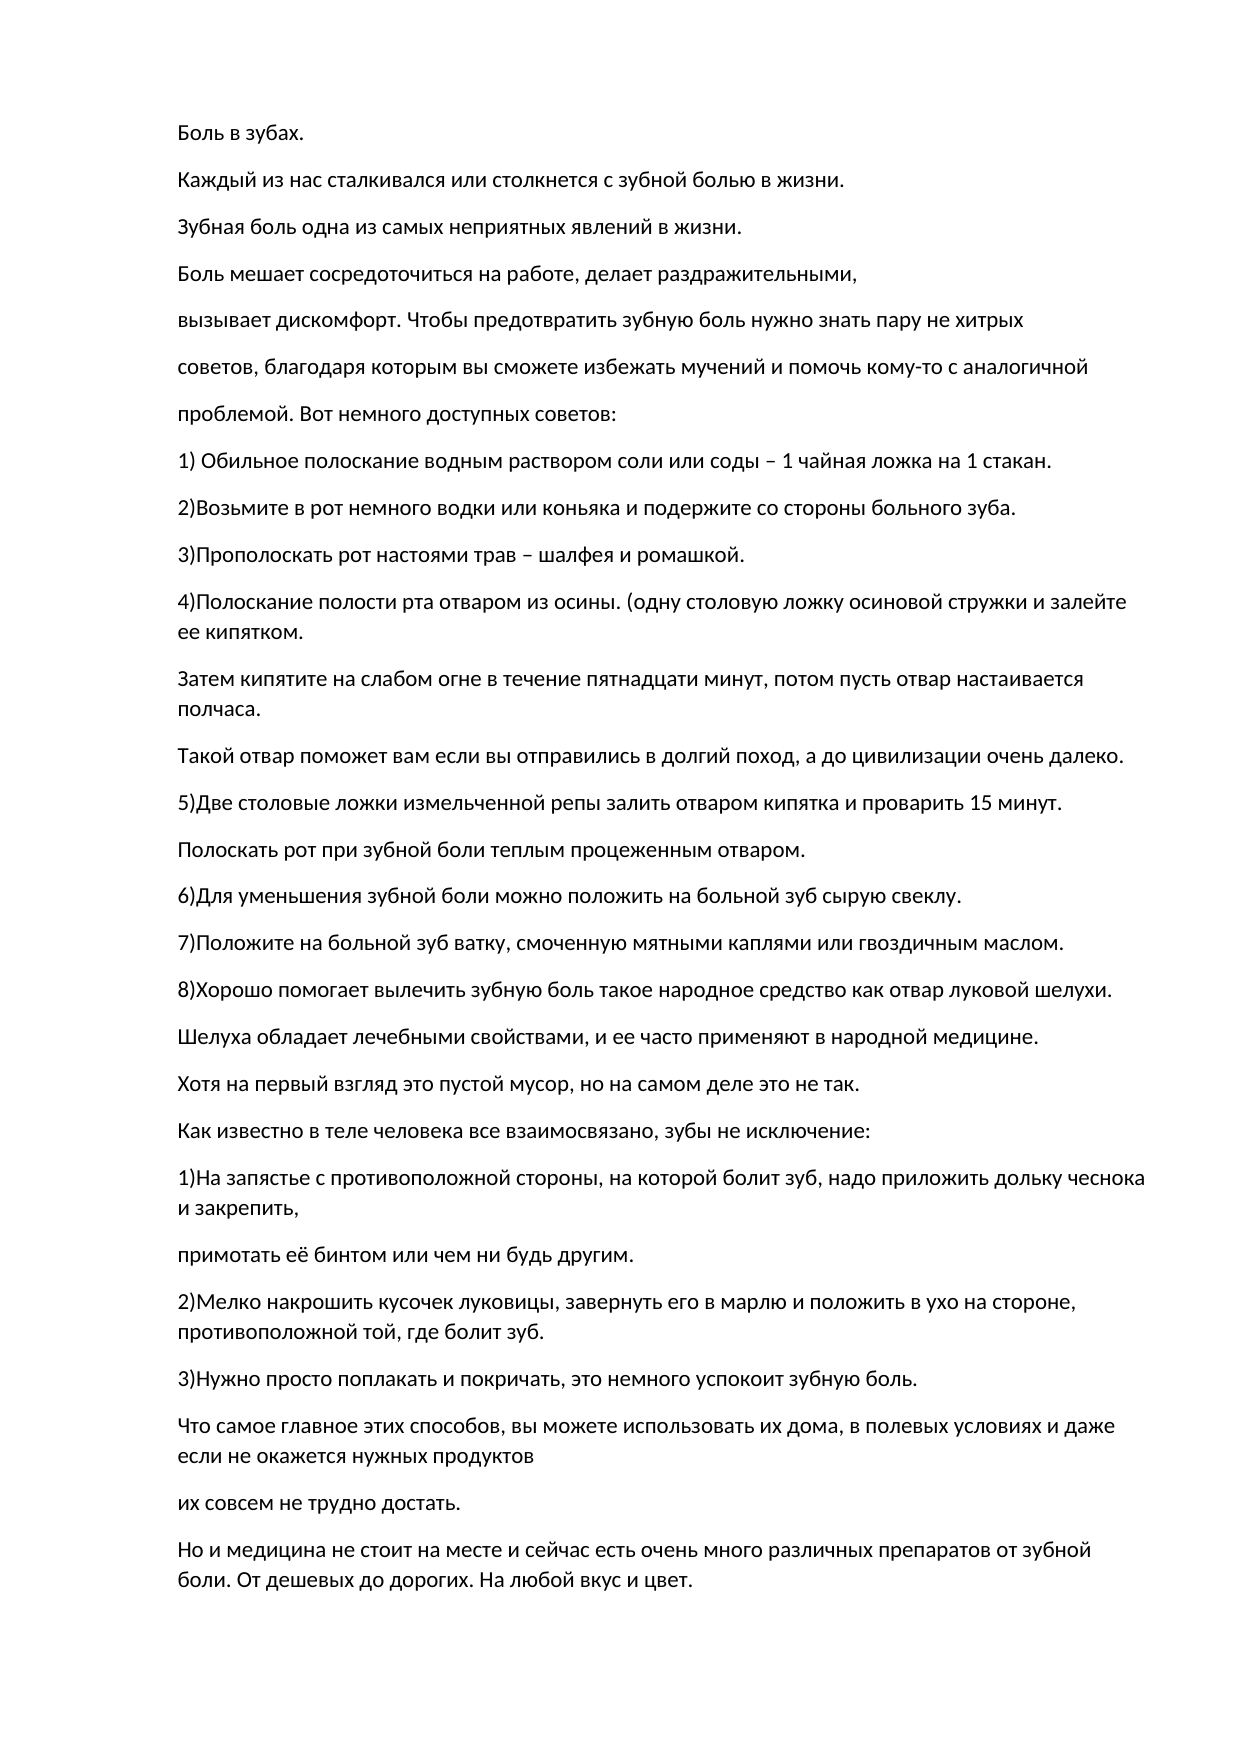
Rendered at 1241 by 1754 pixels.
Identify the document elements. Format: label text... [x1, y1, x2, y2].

text Каждый из нас сталкивался или столкнется с зубной болью в жизни. [177, 165, 1152, 193]
text 1) Обильное полоскание водным раствором соли или соды – 1 чайная ложка на 1 стакан. [177, 446, 1152, 474]
text Как известно в теле человека все взаимосвязано, зубы не исключение: [177, 1116, 1152, 1144]
text 5)Две столовые ложки измельченной репы залить отваром кипятка и проварить 15 минут. [177, 788, 1152, 816]
text 1)На запястье с противоположной стороны, на которой болит зуб, надо приложить дольку чеснока и закрепить, [177, 1163, 1152, 1221]
text Зубная боль одна из самых неприятных явлений в жизни. [177, 212, 1152, 240]
text Боль в зубах. [177, 118, 1152, 146]
text 7)Положите на больной зуб ватку, смоченную мятными каплями или гвоздичным маслом. [177, 928, 1152, 957]
text 8)Хорошо помогает вылечить зубную боль такое народное средство как отвар луковой шелухи. [177, 975, 1152, 1003]
text Но и медицина не стоит на месте и сейчас есть очень много различных препаратов от зубной боли. От дешевых до дорогих. На любой вкус и цвет. [177, 1535, 1152, 1593]
text Что самое главное этих способов, вы можете использовать их дома, в полевых условиях и даже если не окажется нужных продуктов [177, 1411, 1152, 1469]
text Хотя на первый взгляд это пустой мусор, но на самом деле это не так. [177, 1069, 1152, 1097]
text 2)Мелко накрошить кусочек луковицы, завернуть его в марлю и положить в ухо на стороне, противоположной той, где болит зуб. [177, 1287, 1152, 1345]
text 3)Прополоскать рот настоями трав – шалфея и ромашкой. [177, 540, 1152, 568]
text 2)Возьмите в рот немного водки или коньяка и подержите со стороны больного зуба. [177, 493, 1152, 521]
text Затем кипятите на слабом огне в течение пятнадцати минут, потом пусть отвар настаивается полчаса. [177, 664, 1152, 722]
text Боль мешает сосредоточиться на работе, делает раздражительными, [177, 259, 1152, 287]
text проблемой. Вот немного доступных советов: [177, 399, 1152, 427]
text их совсем не трудно достать. [177, 1488, 1152, 1516]
text 3)Нужно просто поплакать и покричать, это немного успокоит зубную боль. [177, 1364, 1152, 1392]
text советов, благодаря которым вы сможете избежать мучений и помочь кому-то с аналогичной [177, 352, 1152, 381]
text вызывает дискомфорт. Чтобы предотвратить зубную боль нужно знать пару не хитрых [177, 306, 1152, 334]
text примотать её бинтом или чем ни будь другим. [177, 1240, 1152, 1268]
text 4)Полоскание полости рта отваром из осины. (одну столовую ложку осиновой стружки и залейте ее кипятком. [177, 587, 1152, 645]
text Шелуха обладает лечебными свойствами, и ее часто применяют в народной медицине. [177, 1022, 1152, 1050]
text Такой отвар поможет вам если вы отправились в долгий поход, а до цивилизации очень далеко. [177, 741, 1152, 769]
text 6)Для уменьшения зубной боли можно положить на больной зуб сырую свеклу. [177, 882, 1152, 910]
text Полоскать рот при зубной боли теплым процеженным отваром. [177, 835, 1152, 863]
